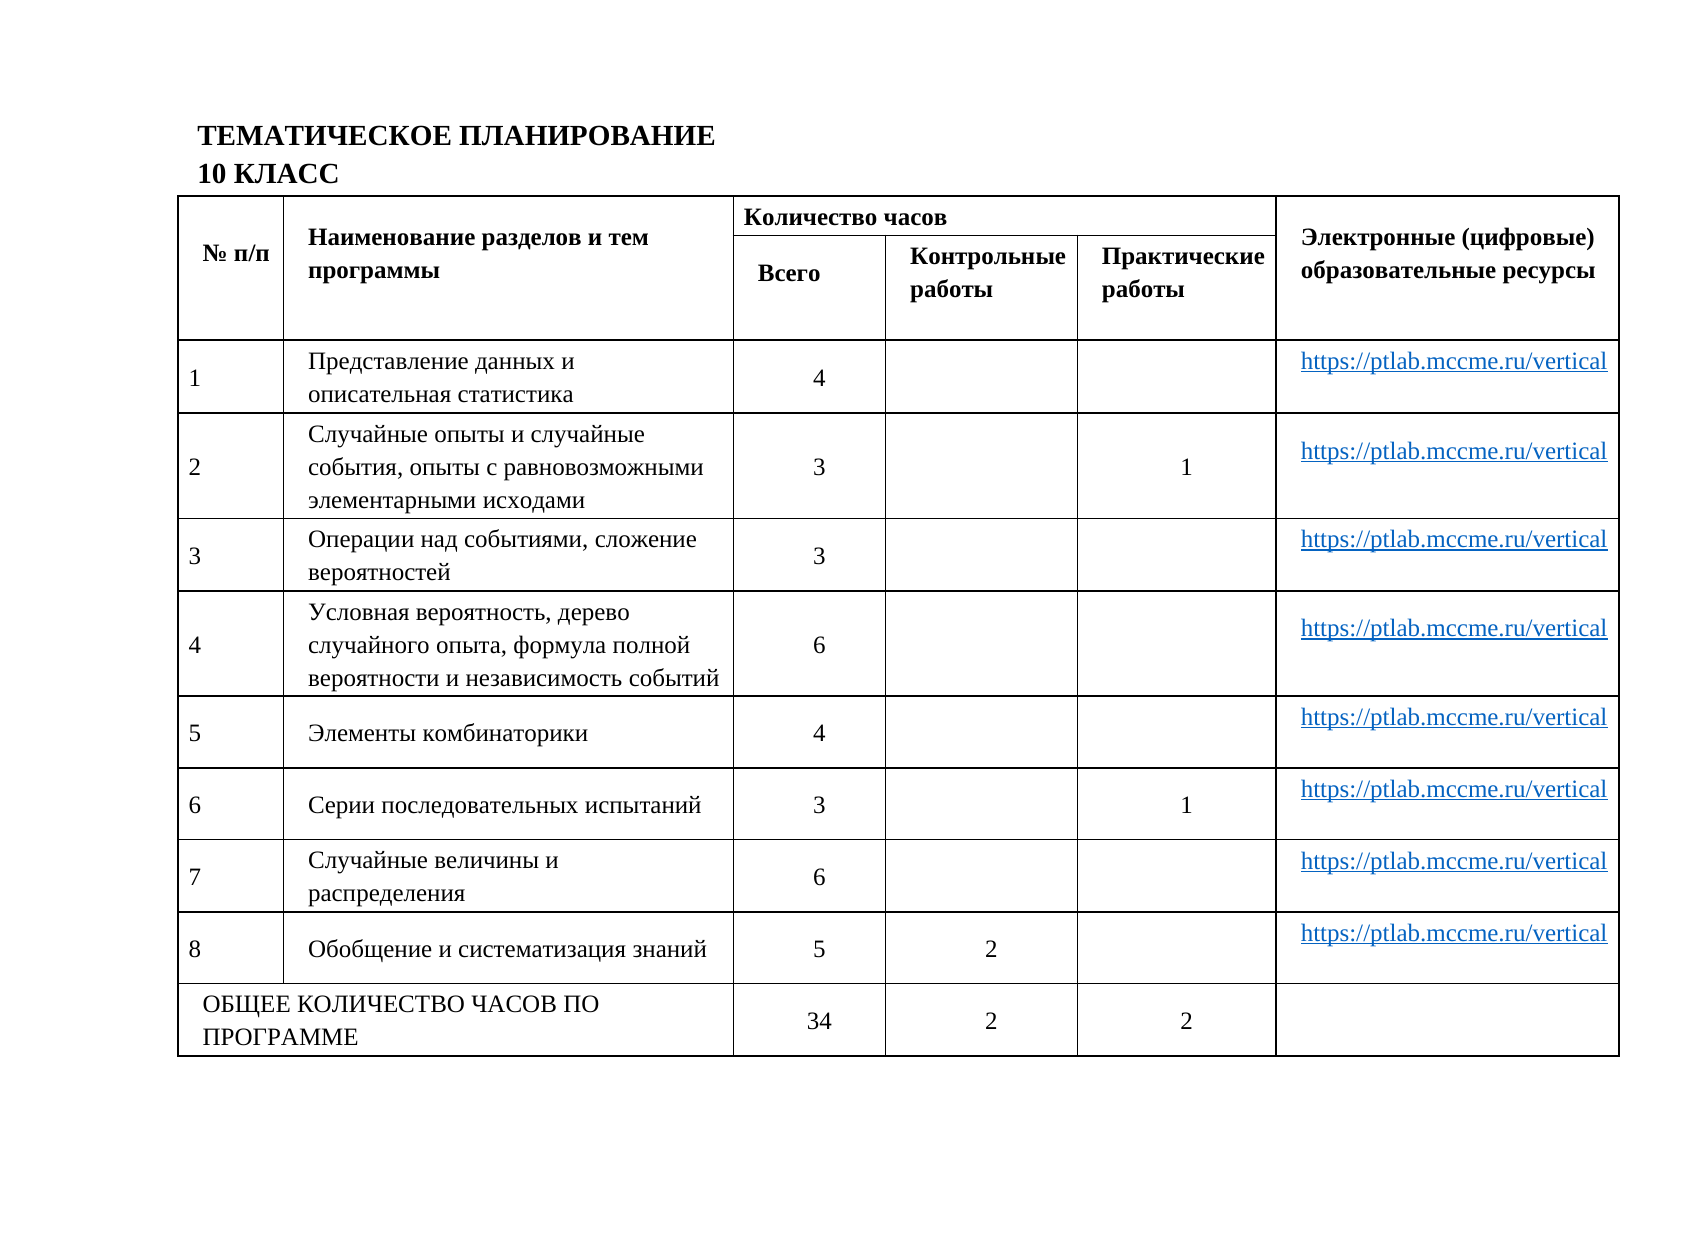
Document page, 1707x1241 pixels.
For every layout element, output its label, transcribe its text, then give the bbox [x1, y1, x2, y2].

table_cell [886, 519, 1077, 590]
table_cell [886, 592, 1077, 695]
table_cell 2 [886, 913, 1077, 983]
table_cell [1078, 341, 1275, 412]
table_cell 5 [179, 697, 283, 767]
table_cell [886, 341, 1077, 412]
table_cell 1 [1078, 414, 1275, 517]
table_cell 4 [179, 592, 283, 695]
table_cell 34 [734, 984, 885, 1055]
table_cell Серии последовательных испытаний [284, 769, 733, 839]
table_cell 2 [1078, 984, 1275, 1055]
table_cell https://ptlab.mccme.ru/vertical [1277, 697, 1618, 767]
table_cell Условная вероятность, дерево случайного опыта, формула полной вероятности и независимость событий [284, 592, 733, 695]
table_cell https://ptlab.mccme.ru/vertical [1277, 913, 1618, 983]
table_cell 6 [734, 592, 885, 695]
table_cell 6 [734, 840, 885, 911]
table_cell 2 [179, 414, 283, 517]
table_cell 6 [179, 769, 283, 839]
table_cell 1 [1078, 769, 1275, 839]
table_header № п/п [179, 197, 283, 339]
table_cell [1078, 840, 1275, 911]
table_cell 7 [179, 840, 283, 911]
table_cell 3 [734, 519, 885, 590]
table_cell [1078, 592, 1275, 695]
table_cell Случайные величины и распределения [284, 840, 733, 911]
table_cell https://ptlab.mccme.ru/vertical [1277, 592, 1618, 695]
table_cell 8 [179, 913, 283, 983]
table_cell https://ptlab.mccme.ru/vertical [1277, 840, 1618, 911]
text 10 КЛАСС [190, 157, 1618, 190]
table_cell 3 [734, 769, 885, 839]
table_cell [886, 840, 1077, 911]
table_cell [1078, 519, 1275, 590]
table_cell 1 [179, 341, 283, 412]
table_cell https://ptlab.mccme.ru/vertical [1277, 414, 1618, 517]
table_cell [886, 769, 1077, 839]
table_cell https://ptlab.mccme.ru/vertical [1277, 519, 1618, 590]
table_cell 4 [734, 697, 885, 767]
table_header Наименование разделов и тем программы [284, 197, 733, 339]
table_cell [886, 697, 1077, 767]
table_cell [886, 414, 1077, 517]
table_cell Операции над событиями, сложение вероятностей [284, 519, 733, 590]
table_cell Представление данных и описательная статистика [284, 341, 733, 412]
table_cell 3 [734, 414, 885, 517]
table_cell 5 [734, 913, 885, 983]
table_header Электронные (цифровые) образовательные ресурсы [1277, 197, 1618, 339]
table_cell Контрольные работы [886, 236, 1077, 339]
table_cell https://ptlab.mccme.ru/vertical [1277, 769, 1618, 839]
table_cell Случайные опыты и случайные события, опыты с равновозможными элементарными исходами [284, 414, 733, 517]
table_cell 2 [886, 984, 1077, 1055]
text ТЕМАТИЧЕСКОЕ ПЛАНИРОВАНИЕ [190, 118, 1618, 152]
table_cell ОБЩЕЕ КОЛИЧЕСТВО ЧАСОВ ПО ПРОГРАММЕ [179, 984, 733, 1055]
table_cell Обобщение и систематизация знаний [284, 913, 733, 983]
table_cell 3 [179, 519, 283, 590]
table_cell [1277, 984, 1618, 1055]
table_cell https://ptlab.mccme.ru/vertical [1277, 341, 1618, 412]
table_cell Всего [734, 236, 885, 339]
table_cell Элементы комбинаторики [284, 697, 733, 767]
table_cell Практические работы [1078, 236, 1275, 339]
table_cell 4 [734, 341, 885, 412]
table_header Количество часов [734, 197, 1275, 234]
table_cell [1078, 697, 1275, 767]
table_cell [1078, 913, 1275, 983]
